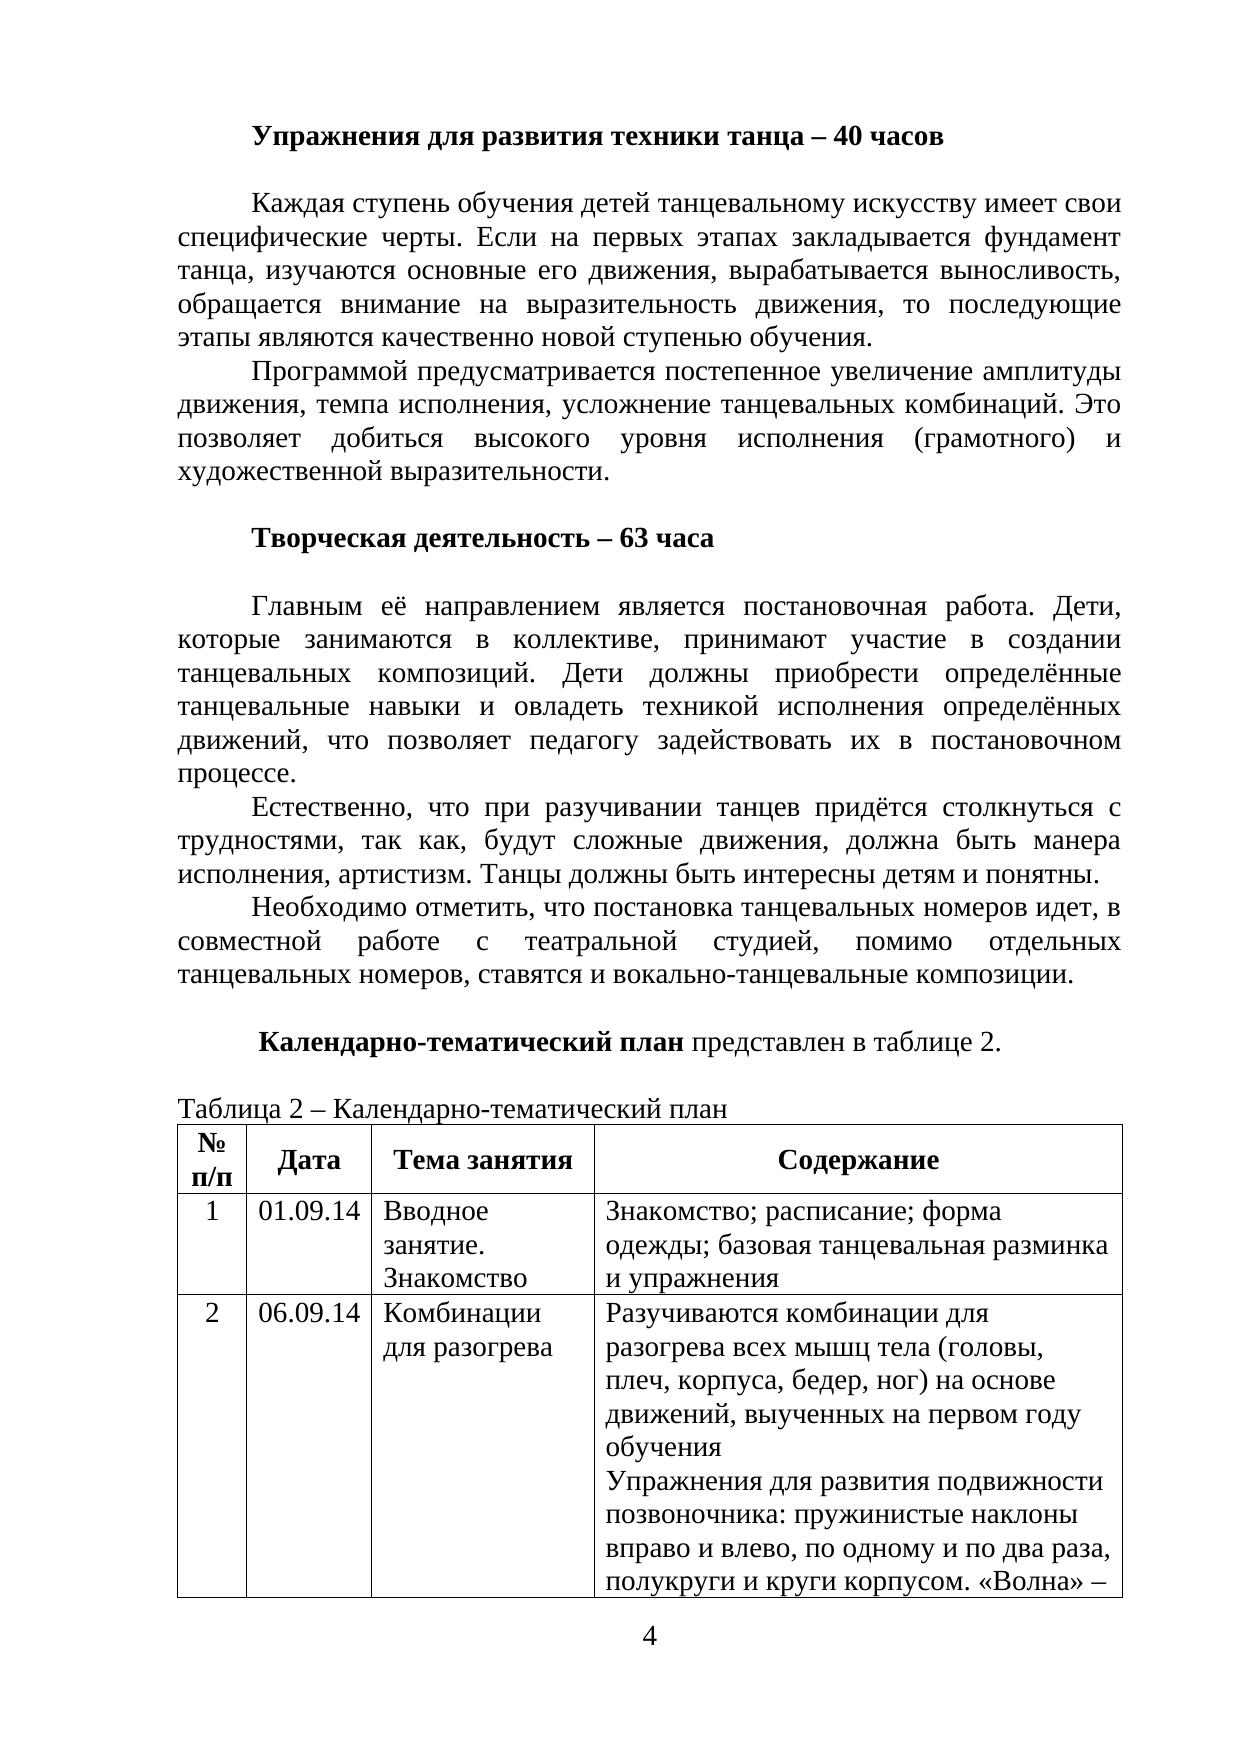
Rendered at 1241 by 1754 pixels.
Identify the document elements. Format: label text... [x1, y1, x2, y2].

table_cell 06.09.14 [247, 1295, 371, 1597]
text Творческая деятельность – 63 часа [177, 521, 1122, 554]
table_cell 01.09.14 [247, 1194, 371, 1294]
text Естественно, что при разучивании танцев придётся столкнуться с трудностями, так как, будут сложные движения, должна быть манера исполнения, артистизм. Танцы должны быть интересны детям и понятны. [177, 789, 1122, 889]
text Главным её направлением является постановочная работа. Дети, которые занимаются в коллективе, принимают участие в создании танцевальных композиций. Дети должны приобрести определённые танцевальные навыки и овладеть техникой исполнения определённых движений, что позволяет педагогу задействовать их в постановочном процессе. [177, 588, 1122, 789]
table_cell 1 [178, 1194, 246, 1294]
table_cell Вводное занятие. Знакомство [372, 1194, 594, 1294]
table_header Содержание [595, 1125, 1122, 1192]
table_cell 2 [178, 1295, 246, 1597]
table_cell Знакомство; расписание; форма одежды; базовая танцевальная разминка и упражнения [595, 1194, 1122, 1294]
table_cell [372, 1295, 594, 1597]
table_header Дата [247, 1125, 371, 1192]
text Программой предусматривается постепенное увеличение амплитуды движения, темпа исполнения, усложнение танцевальных комбинаций. Это позволяет добиться высокого уровня исполнения (грамотного) и художественной выразительности. [177, 353, 1122, 487]
text Таблица 2 – Календарно-тематический план [177, 1091, 1122, 1124]
table_header № п/п [178, 1125, 246, 1192]
text Упражнения для развития техники танца – 40 часов [177, 118, 1122, 152]
table_header Тема занятия [372, 1125, 594, 1192]
text Необходимо отметить, что постановка танцевальных номеров идет, в совместной работе с театральной студией, помимо отдельных танцевальных номеров, ставятся и вокально-танцевальные композиции. [177, 889, 1122, 990]
text Каждая ступень обучения детей танцевальному искусству имеет свои специфические черты. Если на первых этапах закладывается фундамент танца, изучаются основные его движения, вырабатывается выносливость, обращается внимание на выразительность движения, то последующие этапы являются качественно новой ступенью обучения. [177, 185, 1122, 353]
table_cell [595, 1295, 1122, 1597]
text Календарно-тематический план представлен в таблице 2. [177, 1024, 1122, 1057]
